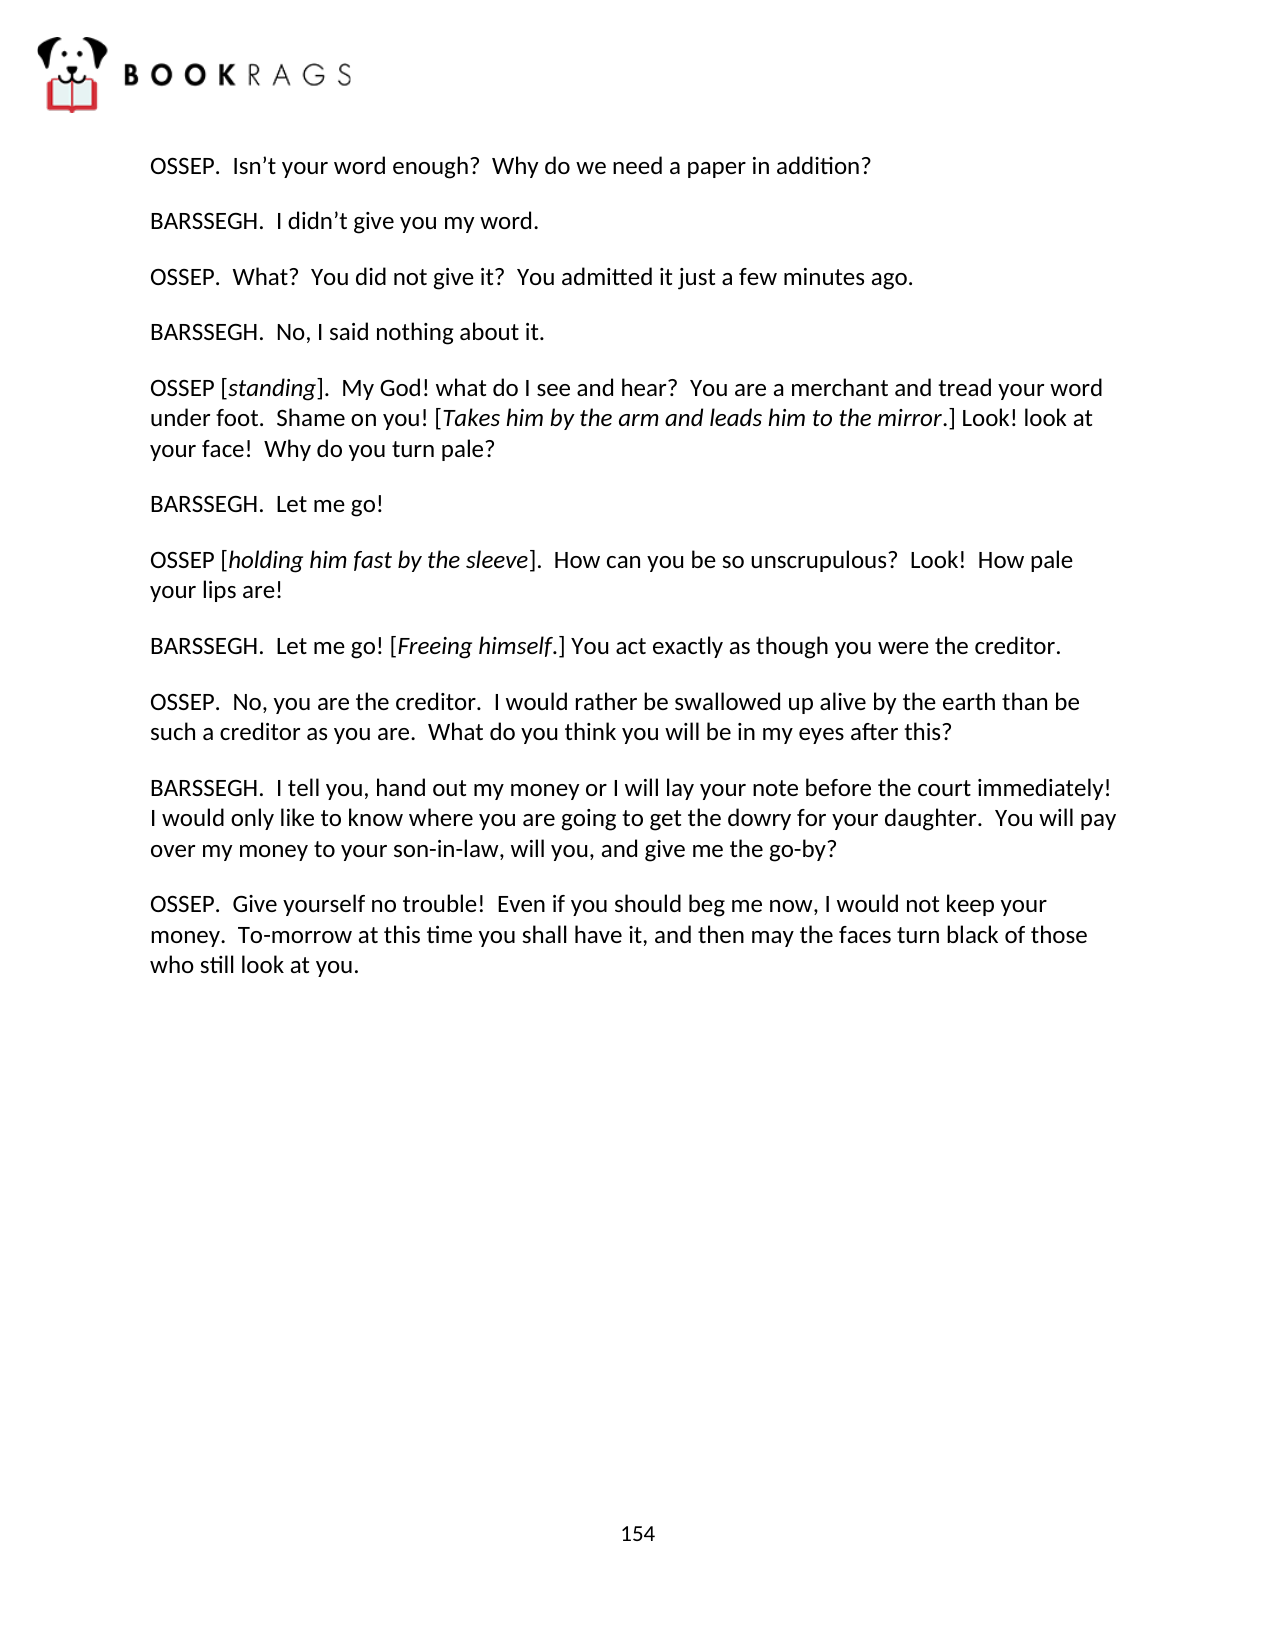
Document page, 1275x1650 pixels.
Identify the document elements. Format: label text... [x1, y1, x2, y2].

text BARSSEGH. I tell you, hand out my money or I will lay your note before the court immediately! I would only like to know where you are going to get the dowry for your daughter. You will pay over my money to your son-in-law, will you, and give me the go-by? [150, 772, 1125, 863]
picture [37, 37, 351, 113]
text BARSSEGH. Let me go! [150, 489, 1125, 519]
text OSSEP [holding him fast by the sleeve]. How can you be so unscrupulous? Look! How pale your lips are! [150, 544, 1125, 605]
text BARSSEGH. No, I said nothing about it. [150, 317, 1125, 347]
text OSSEP. No, you are the creditor. I would rather be swallowed up alive by the earth than be such a creditor as you are. What do you think you will be in my eyes after this? [150, 686, 1125, 747]
text OSSEP. Isn’t your word enough? Why do we need a paper in addition? [150, 150, 1125, 181]
text OSSEP [standing]. My God! what do I see and hear? You are a merchant and tread your word under foot. Shame on you! [Takes him by the arm and leads him to the mirror.] Look! look at your face! Why do you turn pale? [150, 372, 1125, 464]
text OSSEP. What? You did not give it? You admitted it just a few minutes ago. [150, 261, 1125, 292]
text BARSSEGH. Let me go! [Freeing himself.] You act exactly as though you were the creditor. [150, 630, 1125, 661]
text BARSSEGH. I didn’t give you my word. [150, 206, 1125, 236]
text OSSEP. Give yourself no trouble! Even if you should beg me now, I would not keep your money. To-morrow at this time you shall have it, and then may the faces turn black of those who still look at you. [150, 888, 1125, 980]
